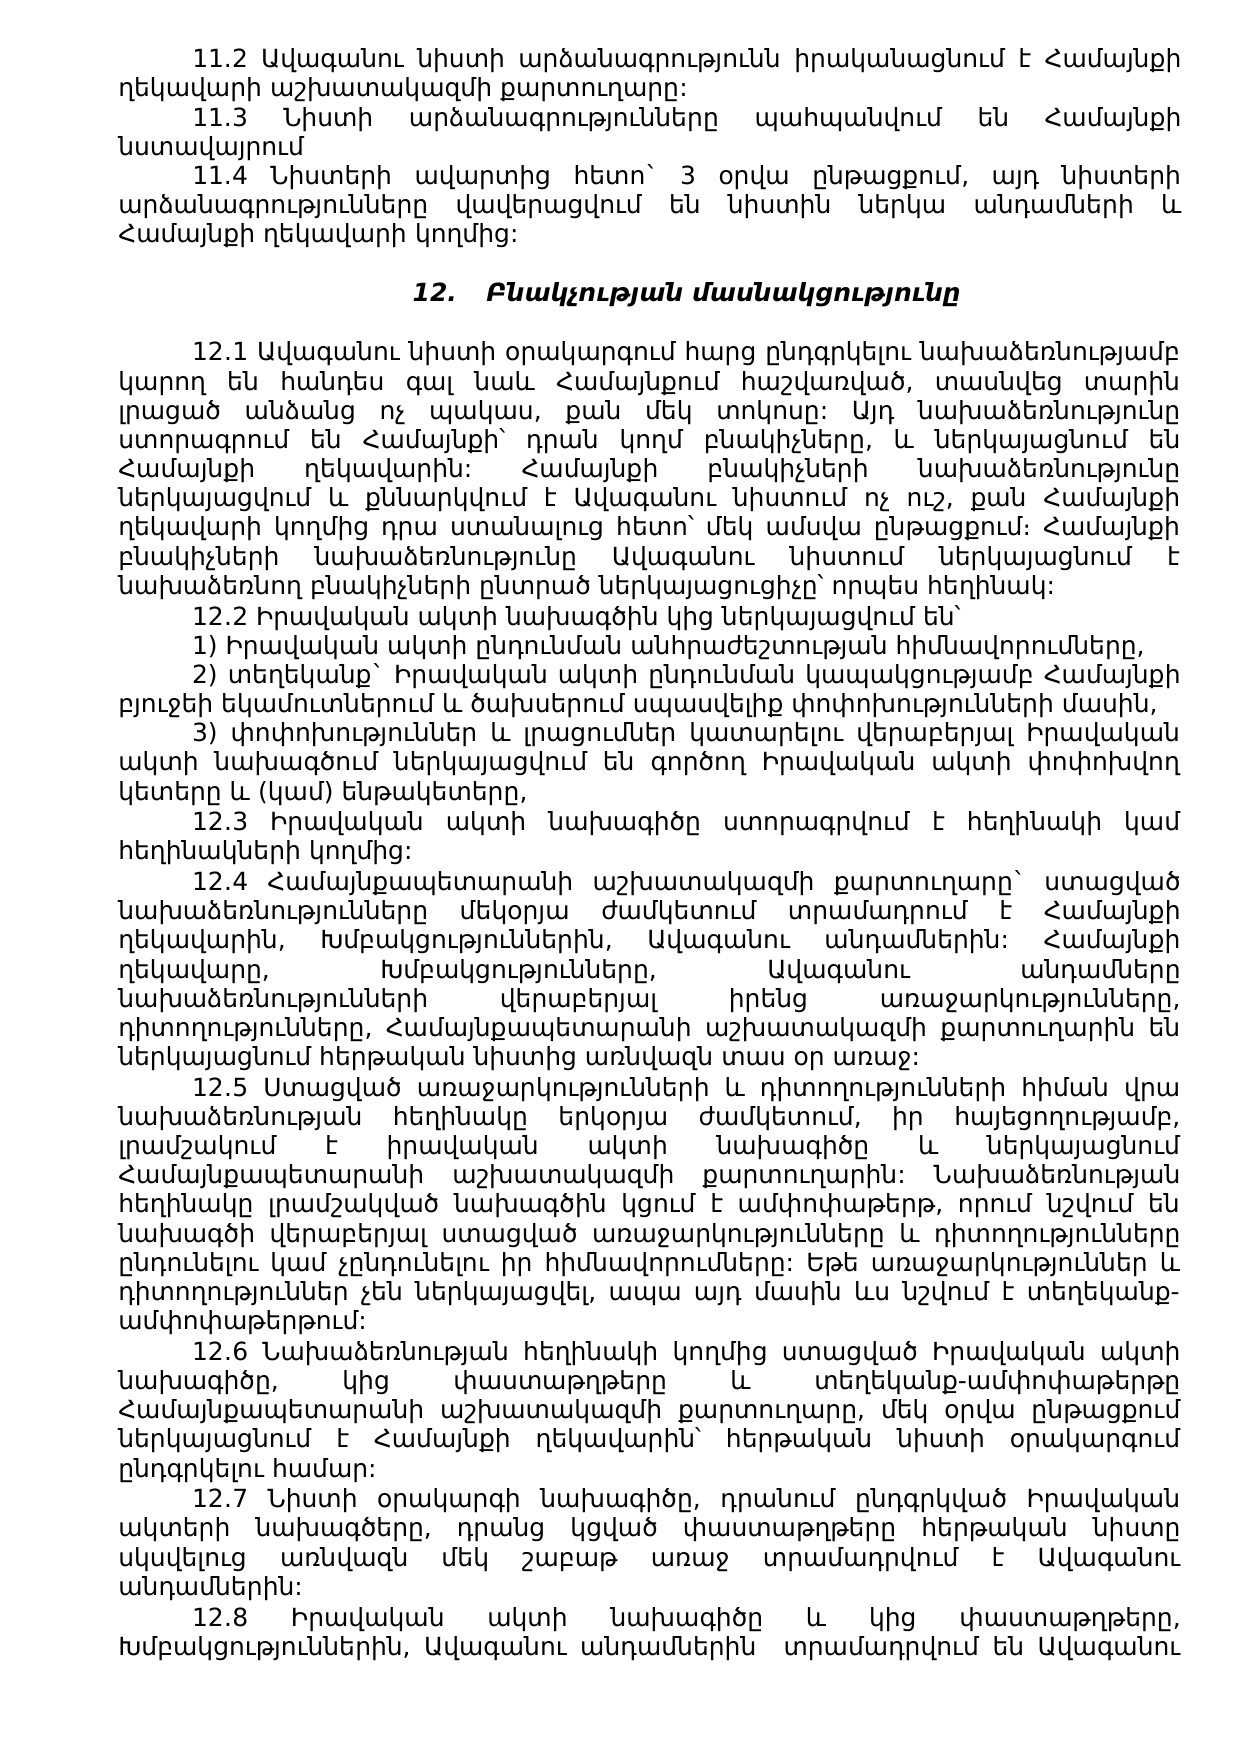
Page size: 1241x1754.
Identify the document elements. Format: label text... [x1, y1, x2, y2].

text 12. Բնակչության մասնակցությունը [118, 278, 1181, 307]
text 11.4 Նիստերի ավարտից հետո` 3 օրվա ընթացքում, այդ նիստերի արձանագրությունները վավերացվում են նիստին ներկա անդամների և Համայնքի ղեկավարի կողմից: [118, 161, 1181, 248]
text 12․1 Ավագանու նիստի օրակարգում հարց ընդգրկելու նախաձեռնությամբ կարող են հանդես գալ նաև Համայնքում հաշվառված, տասնվեց տարին լրացած անձանց ոչ պակաս, քան մեկ տոկոսը: Այդ նախաձեռնությունը ստորագրում են Համայնքի՝ դրան կողմ բնակիչները, և ներկայացնում են Համայնքի ղեկավարին: Համայնքի բնակիչների նախաձեռնությունը ներկայացվում և քննարկվում է Ավագանու նիստում ոչ ուշ, քան Համայնքի ղեկավարի կողմից դրա ստանալուց հետո՝ մեկ ամսվա ընթացքում։ Համայնքի բնակիչների նախաձեռնությունը Ավագանու նիստում ներկայացնում է նախաձեռնող բնակիչների ընտրած ներկայացուցիչը՝ որպես հեղինակ: [118, 336, 1181, 600]
text 12․4 Համայնքապետարանի աշխատակազմի քարտուղարը` ստացված նախաձեռնությունները մեկօրյա ժամկետում տրամադրում է Համայնքի ղեկավարին, Խմբակցություններին, Ավագանու անդամներին: Համայնքի ղեկավարը, Խմբակցությունները, Ավագանու անդամները նախաձեռնությունների վերաբերյալ իրենց առաջարկությունները, դիտողությունները, Համայնքապետարանի աշխատակազմի քարտուղարին են ներկայացնում հերթական նիստից առնվազն տաս օր առաջ: [118, 866, 1181, 1071]
text 12․3 Իրավական ակտի նախագիծը ստորագրվում է հեղինակի կամ հեղինակների կողմից: [118, 806, 1181, 866]
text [118, 1601, 1181, 1661]
text 2) տեղեկանք` Իրավական ակտի ընդունման կապակցությամբ Համայնքի բյուջեի եկամուտներում և ծախսերում սպասվելիք փոփոխությունների մասին, [118, 660, 1181, 718]
text 3) փոփոխություններ և լրացումներ կատարելու վերաբերյալ Իրավական ակտի նախագծում ներկայացվում են գործող Իրավական ակտի փոփոխվող կետերը և (կամ) ենթակետերը, [118, 718, 1181, 806]
text 12․7 Նիստի օրակարգի նախագիծը, դրանում ընդգրկված Իրավական ակտերի նախագծերը, դրանց կցված փաստաթղթերը հերթական նիստը սկսվելուց առնվազն մեկ շաբաթ առաջ տրամադրվում է Ավագանու անդամներին: [118, 1483, 1181, 1601]
text 12․6 Նախաձեռնության հեղինակի կողմից ստացված Իրավական ակտի նախագիծը, կից փաստաթղթերը և տեղեկանք-ամփոփաթերթը Համայնքապետարանի աշխատակազմի քարտուղարը, մեկ օրվա ընթացքում ներկայացնում է Համայնքի ղեկավարին՝ հերթական նիստի օրակարգում ընդգրկելու համար: [118, 1336, 1181, 1483]
text 12․5 Ստացված առաջարկությունների և դիտողությունների հիման վրա նախաձեռնության հեղինակը երկօրյա ժամկետում, իր հայեցողությամբ, լրամշակում է իրավական ակտի նախագիծը և ներկայացնում Համայնքապետարանի աշխատակազմի քարտուղարին: Նախաձեռնության հեղինակը լրամշակված նախագծին կցում է ամփոփաթերթ, որում նշվում են նախագծի վերաբերյալ ստացված առաջարկությունները և դիտողությունները ընդունելու կամ չընդունելու իր հիմնավորումները: Եթե առաջարկություններ և դիտողություններ չեն ներկայացվել, ապա այդ մասին ևս նշվում է տեղեկանք-ամփոփաթերթում: [118, 1071, 1181, 1336]
text 12․2 Իրավական ակտի նախագծին կից ներկայացվում են՝ [118, 600, 1181, 631]
text 11.2 Ավագանու նիստի արձանագրությունն իրականացնում է Համայնքի ղեկավարի աշխատակազմի քարտուղարը: [118, 44, 1181, 103]
text 11.3 Նիստի արձանագրությունները պահպանվում են Համայնքի նստավայրում [118, 103, 1181, 161]
text 1) Իրավական ակտի ընդունման անհրաժեշտության հիմնավորումները, [118, 631, 1181, 660]
